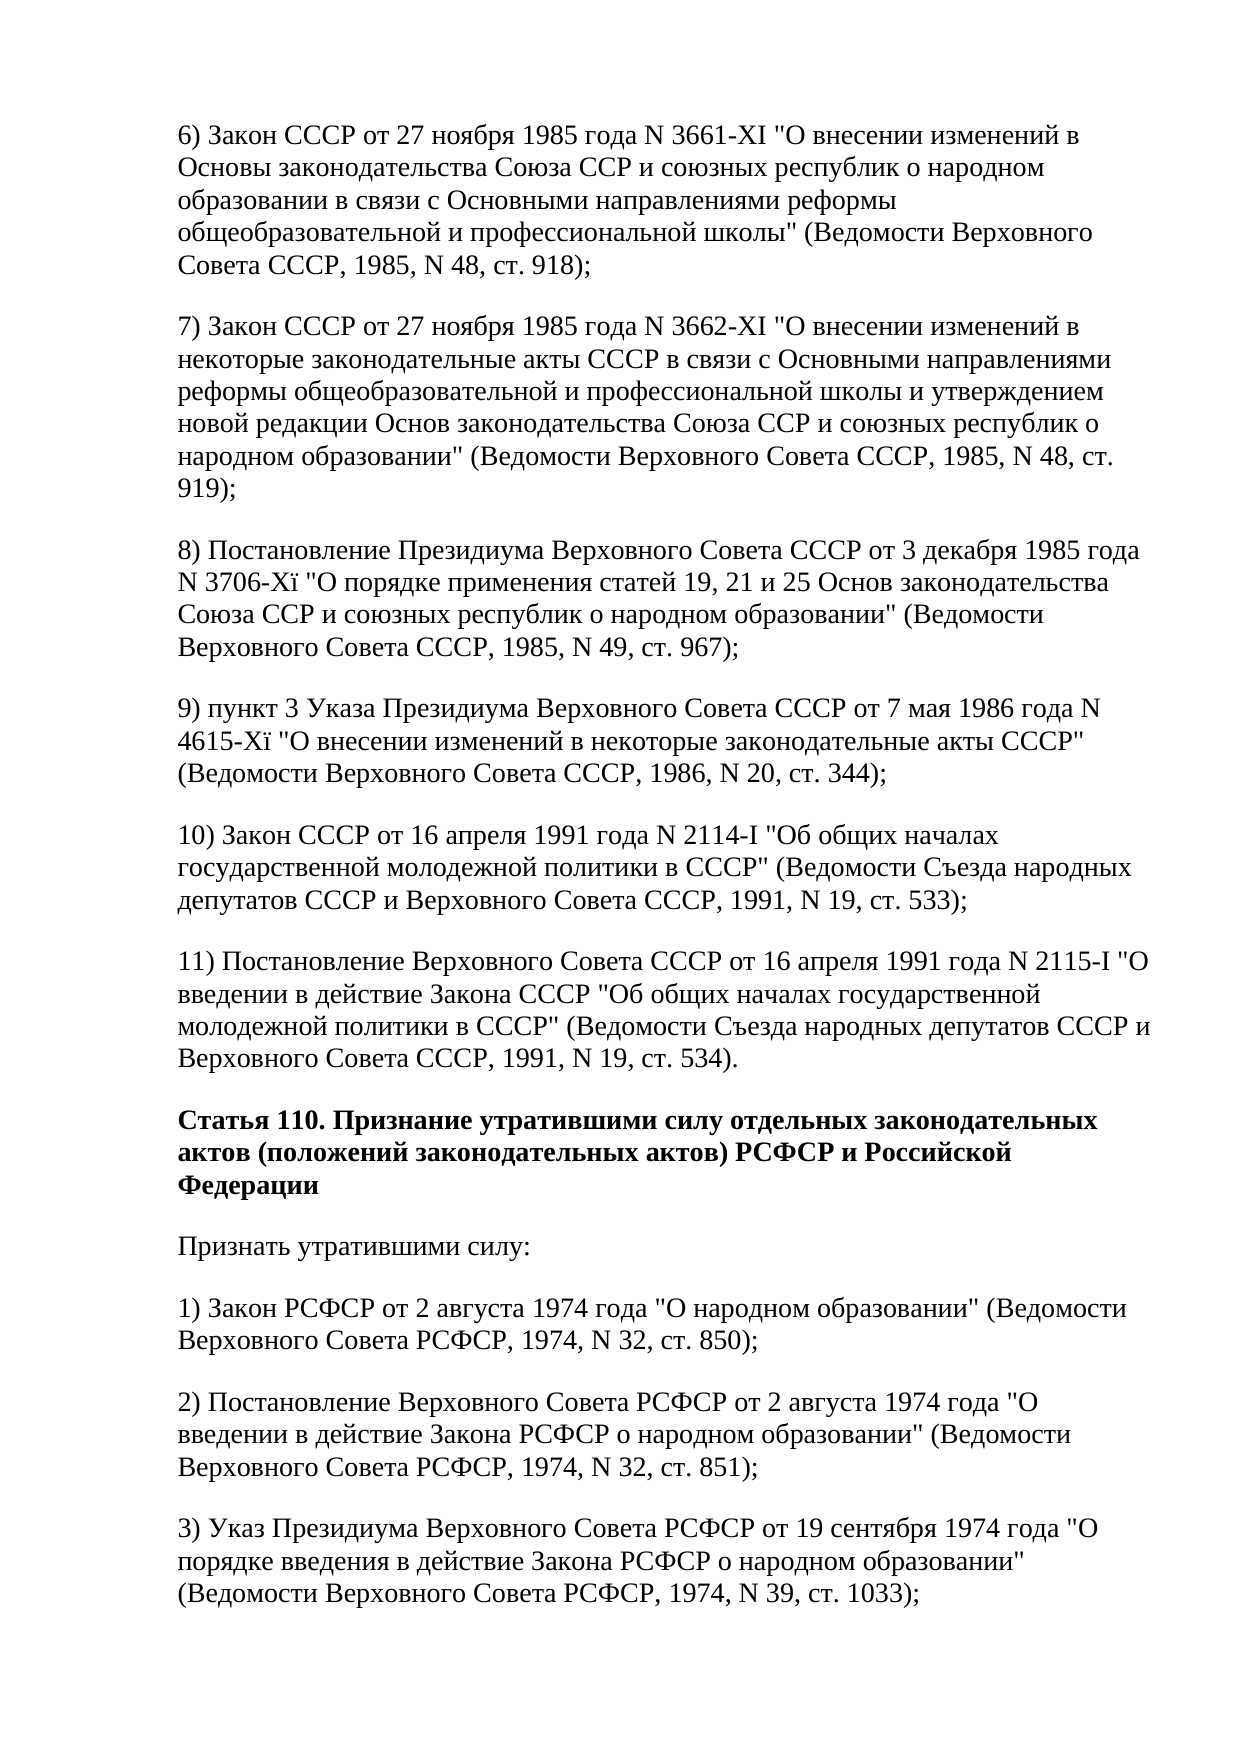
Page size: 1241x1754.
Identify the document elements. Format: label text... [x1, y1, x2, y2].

text 2) Постановление Верховного Совета РСФСР от 2 августа 1974 года "О введении в действие Закона РСФСР о народном образовании" (Ведомости Верховного Совета РСФСР, 1974, N 32, ст. 851); [177, 1385, 1152, 1482]
text Статья 110. Признание утратившими силу отдельных законодательных актов (положений законодательных актов) РСФСР и Российской Федерации [177, 1103, 1152, 1200]
text 6) Закон СССР от 27 ноября 1985 года N 3661-XI "О внесении изменений в Основы законодательства Союза ССР и союзных республик о народном образовании в связи с Основными направлениями реформы общеобразовательной и профессиональной школы" (Ведомости Верховного Совета СССР, 1985, N 48, ст. 918); [177, 118, 1152, 280]
text 3) Указ Президиума Верховного Совета РСФСР от 19 сентября 1974 года "О порядке введения в действие Закона РСФСР о народном образовании" (Ведомости Верховного Совета РСФСР, 1974, N 39, ст. 1033); [177, 1511, 1152, 1608]
text 10) Закон СССР от 16 апреля 1991 года N 2114-I "Об общих началах государственной молодежной политики в СССР" (Ведомости Съезда народных депутатов СССР и Верховного Совета СССР, 1991, N 19, ст. 533); [177, 818, 1152, 915]
text 7) Закон СССР от 27 ноября 1985 года N 3662-XI "О внесении изменений в некоторые законодательные акты СССР в связи с Основными направлениями реформы общеобразовательной и профессиональной школы и утверждением новой редакции Основ законодательства Союза ССР и союзных республик о народном образовании" (Ведомости Верховного Совета СССР, 1985, N 48, ст. 919); [177, 309, 1152, 504]
text Признать утратившими силу: [177, 1229, 1152, 1262]
text 9) пункт 3 Указа Президиума Верховного Совета СССР от 7 мая 1986 года N 4615-Хї "О внесении изменений в некоторые законодательные акты СССР" (Ведомости Верховного Совета СССР, 1986, N 20, ст. 344); [177, 692, 1152, 789]
text 11) Постановление Верховного Совета СССР от 16 апреля 1991 года N 2115-I "О введении в действие Закона СССР "Об общих началах государственной молодежной политики в СССР" (Ведомости Съезда народных депутатов СССР и Верховного Совета СССР, 1991, N 19, ст. 534). [177, 944, 1152, 1074]
text 1) Закон РСФСР от 2 августа 1974 года "О народном образовании" (Ведомости Верховного Совета РСФСР, 1974, N 32, ст. 850); [177, 1291, 1152, 1356]
text 8) Постановление Президиума Верховного Совета СССР от 3 декабря 1985 года N 3706-Хї "О порядке применения статей 19, 21 и 25 Основ законодательства Союза ССР и союзных республик о народном образовании" (Ведомости Верховного Совета СССР, 1985, N 49, ст. 967); [177, 533, 1152, 662]
